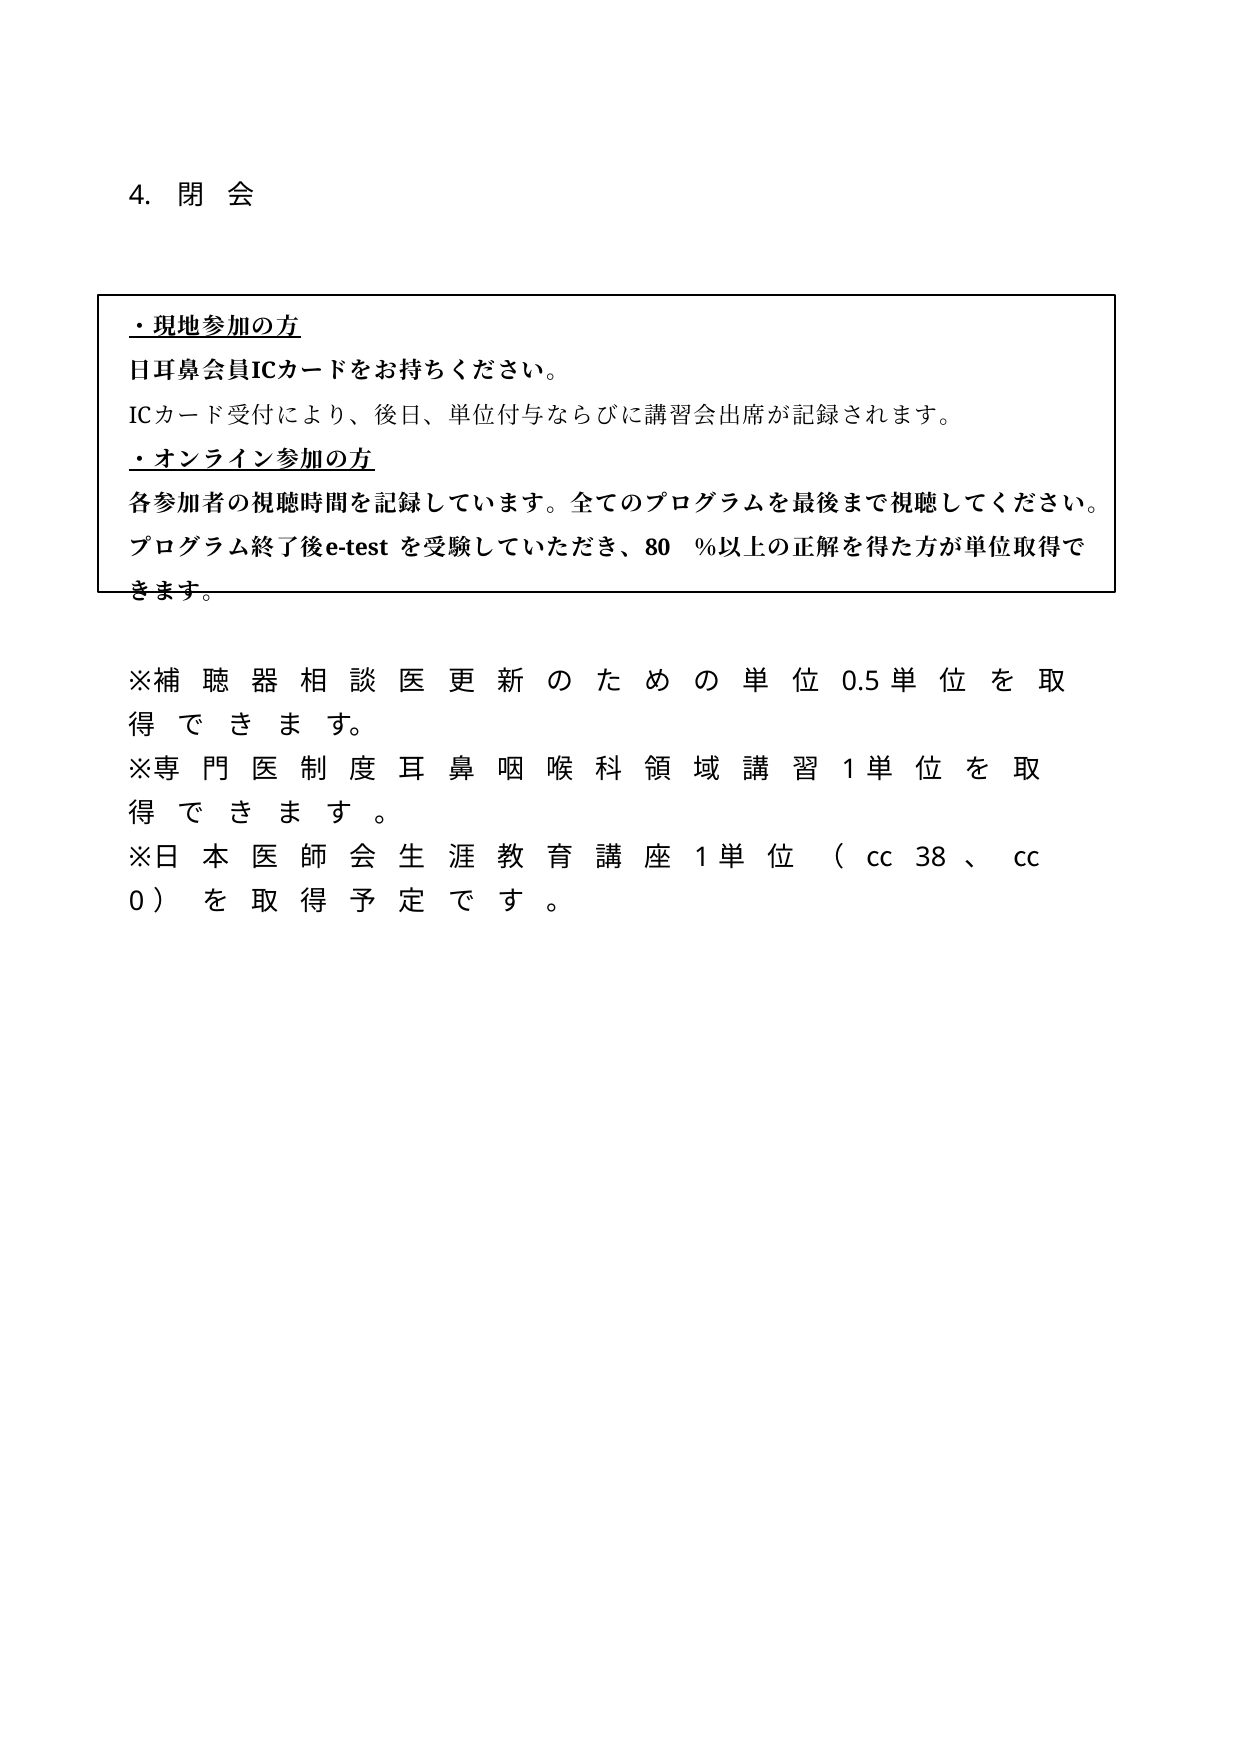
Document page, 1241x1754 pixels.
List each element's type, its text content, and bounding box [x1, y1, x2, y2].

text 日耳鼻会員ICカードをお持ちください。 [128, 347, 1090, 391]
text ※専門医制度耳鼻咽喉科領域講習1単位を取得できます。 [128, 744, 1090, 833]
text ※補聴器相談医更新のための単位0.5単位を取得できます。 [128, 656, 1090, 744]
list 閉会 [128, 170, 1090, 214]
text プログラム終了後e-testを受験していただき、80％以上の正解を得た方が単位取得できます。 [128, 524, 1090, 591]
text ・現地参加の方 [128, 303, 1090, 347]
text ICカード受付により、後日、単位付与ならびに講習会出席が記録されます。 [128, 391, 1090, 435]
text ・オンライン参加の方 [128, 435, 1090, 479]
text プログラム終了後e-testを受験していただき、80％以上の正解を得た方が単位取得できます。 [128, 593, 1090, 612]
text ※日本医師会生涯教育講座1単位（㏄38、㏄0）を取得予定です。 [128, 833, 1090, 921]
text 各参加者の視聴時間を記録しています。全てのプログラムを最後まで視聴してください。 [128, 479, 1090, 524]
